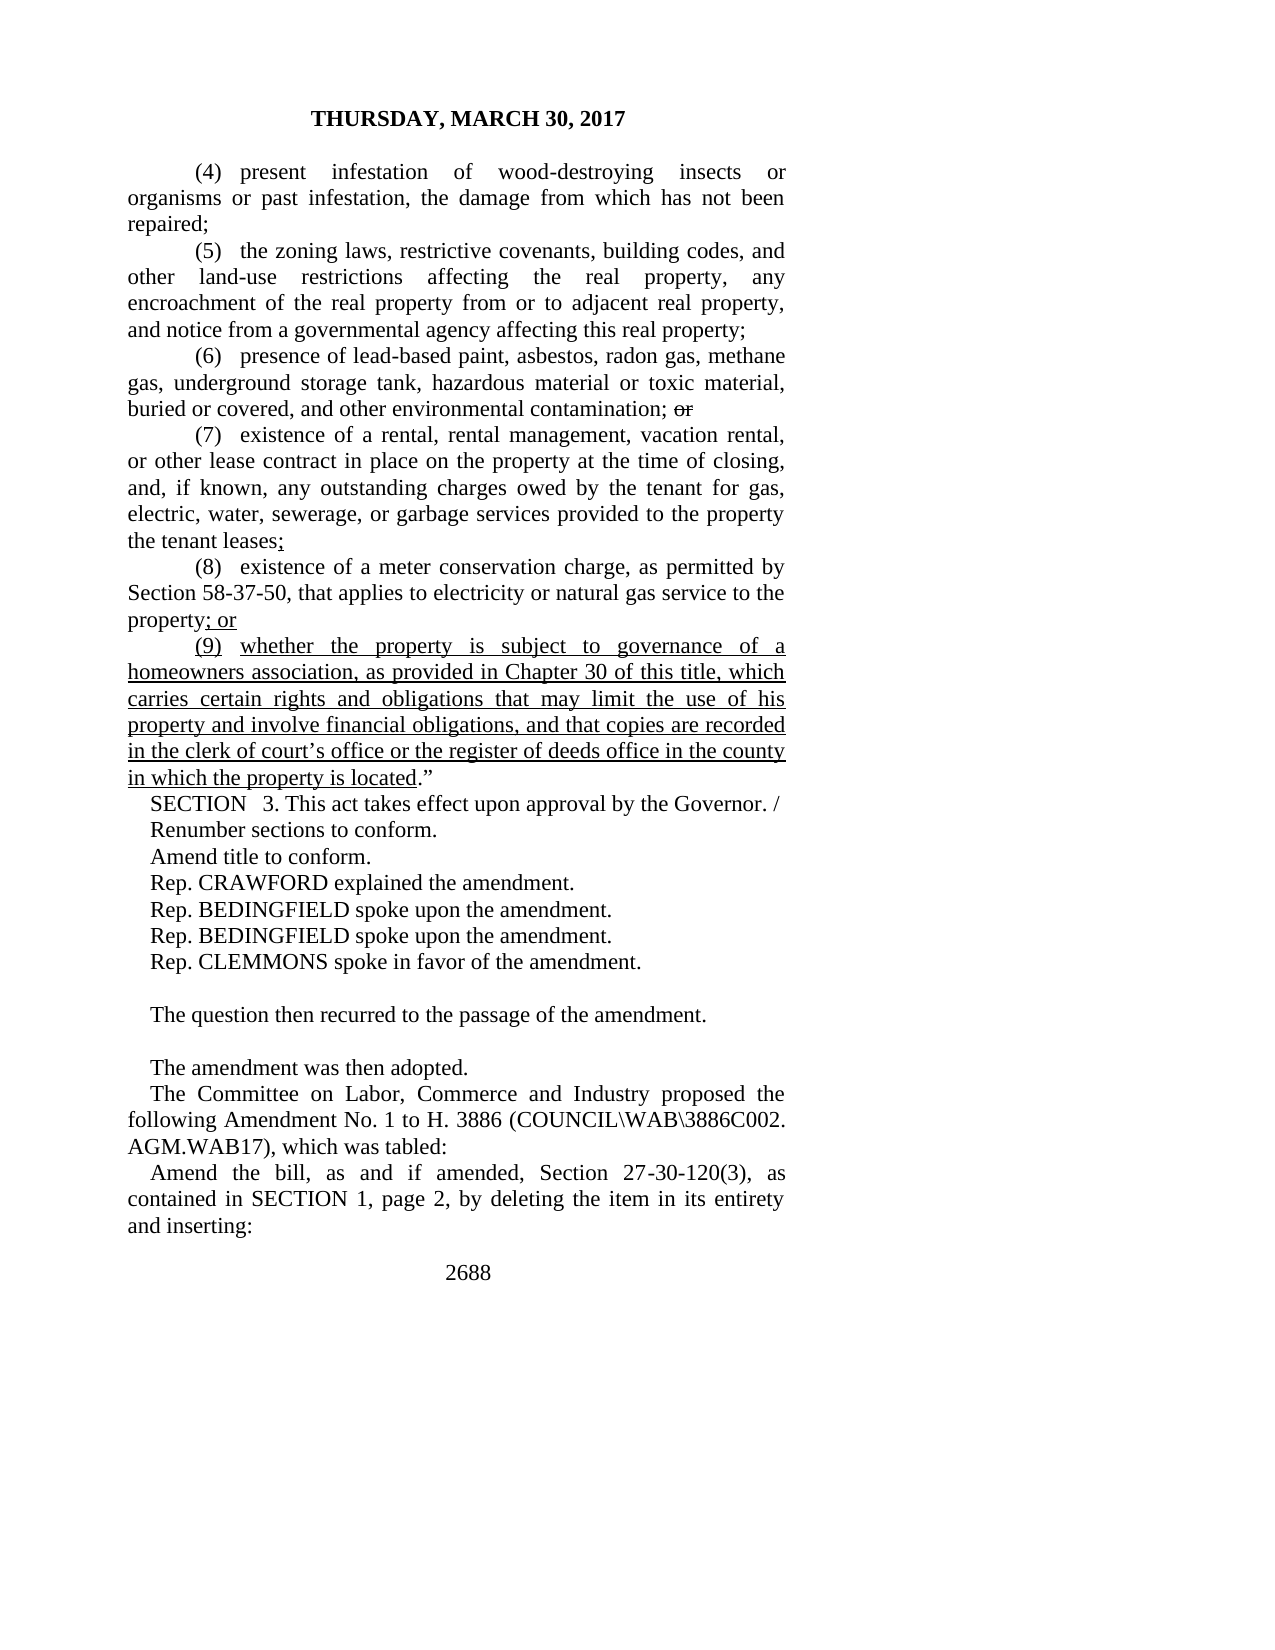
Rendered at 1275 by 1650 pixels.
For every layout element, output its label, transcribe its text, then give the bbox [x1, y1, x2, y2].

text (9) whether the property is subject to governance of a homeowners association, as provided in Chapter 30 of this title, which carries certain rights and obligations that may limit the use of his property and involve financial obligations, and that copies are recorded in the clerk of court’s office or the register of deeds office in the county in which the property is located.” [127, 632, 786, 681]
text (6) presence of lead-based paint, asbestos, radon gas, methane gas, underground storage tank, hazardous material or toxic material, buried or covered, and other environmental contamination; or [127, 342, 786, 421]
text The amendment was then adopted. [127, 1054, 786, 1080]
text Rep. BEDINGFIELD spoke upon the amendment. [127, 896, 786, 922]
text The question then recurred to the passage of the amendment. [127, 1001, 786, 1027]
text Rep. CRAWFORD explained the amendment. [127, 869, 786, 896]
text SECTION 3. This act takes effect upon approval by the Governor. / [127, 790, 786, 817]
text Amend title to conform. [127, 843, 786, 869]
text Rep. CLEMMONS spoke in favor of the amendment. [127, 948, 786, 975]
text (4) present infestation of wood-destroying insects or organisms or past infestation, the damage from which has not been repaired; [127, 158, 786, 237]
text (5) the zoning laws, restrictive covenants, building codes, and other land-use restrictions affecting the real property, any encroachment of the real property from or to adjacent real property, and notice from a governmental agency affecting this real property; [127, 237, 786, 342]
text Renumber sections to conform. [127, 817, 786, 843]
text The Committee on Labor, Commerce and Industry proposed the following Amendment No. 1 to H. 3886 (COUNCIL\WAB\3886C002. AGM.WAB17), which was tabled: [127, 1080, 786, 1159]
text (7) existence of a rental, rental management, vacation rental, or other lease contract in place on the property at the time of closing, and, if known, any outstanding charges owed by the tenant for gas, electric, water, sewerage, or garbage services provided to the property the tenant leases; [127, 421, 786, 553]
text Rep. BEDINGFIELD spoke upon the amendment. [127, 922, 786, 948]
text (8) existence of a meter conservation charge, as permitted by Section 58-37-50, that applies to electricity or natural gas service to the property; or [127, 553, 786, 632]
text Amend the bill, as and if amended, Section 27-30-120(3), as contained in SECTION 1, page 2, by deleting the item in its entirety and inserting: [127, 1159, 786, 1238]
